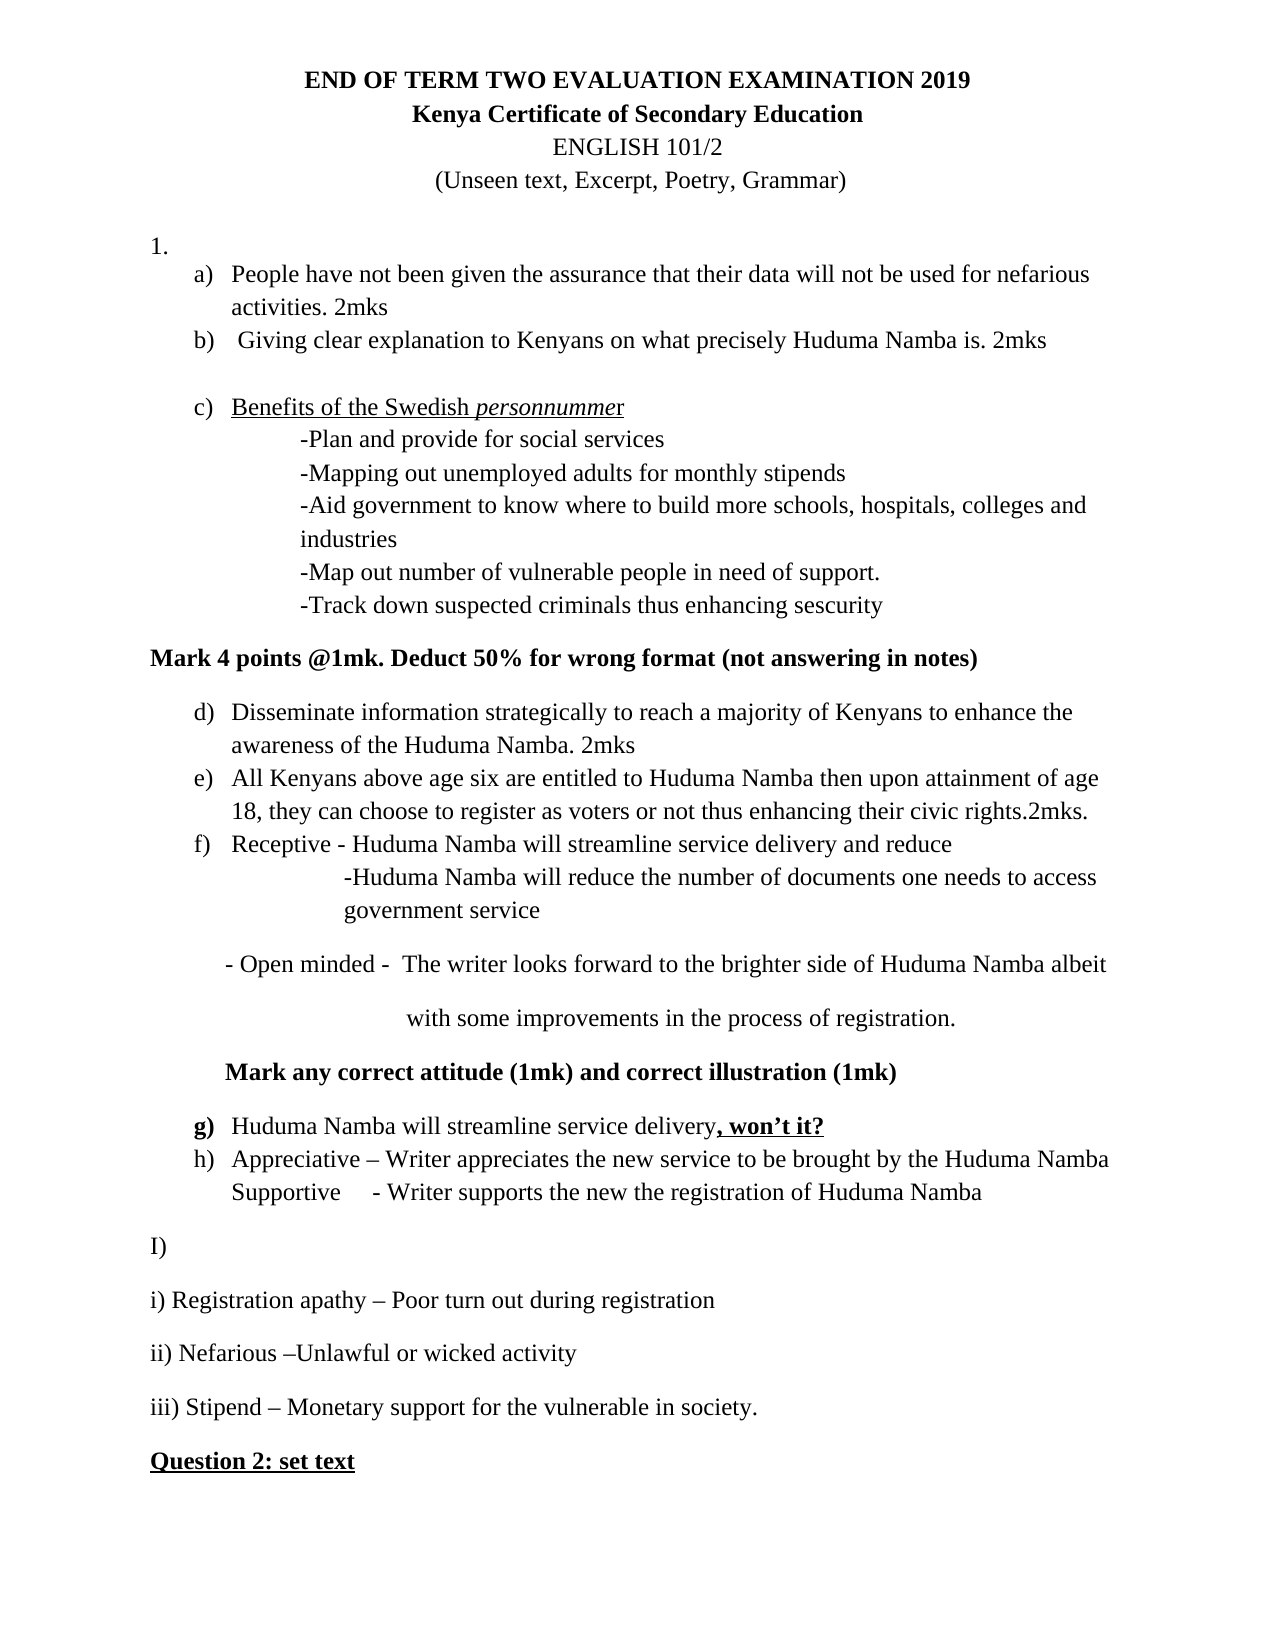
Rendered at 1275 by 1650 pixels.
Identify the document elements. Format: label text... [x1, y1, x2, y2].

text END OF TERM TWO EVALUATION EXAMINATION 2019 [150, 66, 1125, 94]
list All Kenyans above age six are entitled to Huduma Namba then upon attainment of age 18, they can choose to register as voters or not thus enhancing their civic rights.2mks. [194, 763, 1125, 825]
text i) Registration apathy – Poor turn out during registration [150, 1285, 1125, 1313]
list -Aid government to know where to build more schools, hospitals, colleges and industries [300, 491, 1125, 552]
list -Map out number of vulnerable people in need of support. [300, 557, 1125, 585]
text I) [150, 1231, 1125, 1259]
text iii) Stipend – Monetary support for the vulnerable in society. [150, 1392, 1125, 1421]
text ENGLISH 101/2 [150, 132, 1125, 160]
text with some improvements in the process of registration. [225, 1003, 1125, 1032]
list Disseminate information strategically to reach a majority of Kenyans to enhance the awareness of the Huduma Namba. 2mks [194, 697, 1125, 759]
list -Mapping out unemployed adults for monthly stipends [231, 458, 1125, 486]
text Question 2: set text [150, 1446, 1125, 1475]
list -Huduma Namba will reduce the number of documents one needs to access government service [344, 862, 1125, 924]
text ii) Nefarious –Unlawful or wicked activity [150, 1338, 1125, 1367]
text Mark 4 points @1mk. Deduct 50% for wrong format (not answering in notes) [150, 643, 1125, 672]
text (Unseen text, Excerpt, Poetry, Grammar) [150, 165, 1125, 193]
list Receptive - Huduma Namba will streamline service delivery and reduce [194, 829, 1125, 858]
list Huduma Namba will streamline service delivery, won’t it? [194, 1111, 1125, 1140]
list People have not been given the assurance that their data will not be used for nefarious activities. 2mks [194, 259, 1125, 321]
list Appreciative – Writer appreciates the new service to be brought by the Huduma Namba [194, 1144, 1125, 1173]
text Kenya Certificate of Secondary Education [150, 99, 1125, 127]
text - Open minded - The writer looks forward to the brighter side of Huduma Namba albeit [225, 949, 1125, 978]
text 1. [150, 231, 1125, 259]
list Giving clear explanation to Kenyans on what precisely Huduma Namba is. 2mks [194, 326, 1125, 354]
list Benefits of the Swedish personnummer [194, 392, 1125, 420]
list Supportive - Writer supports the new the registration of Huduma Namba [231, 1177, 1125, 1206]
list -Track down suspected criminals thus enhancing sescurity [300, 590, 1125, 618]
list -Plan and provide for social services [231, 424, 1125, 453]
text Mark any correct attitude (1mk) and correct illustration (1mk) [225, 1057, 1125, 1086]
